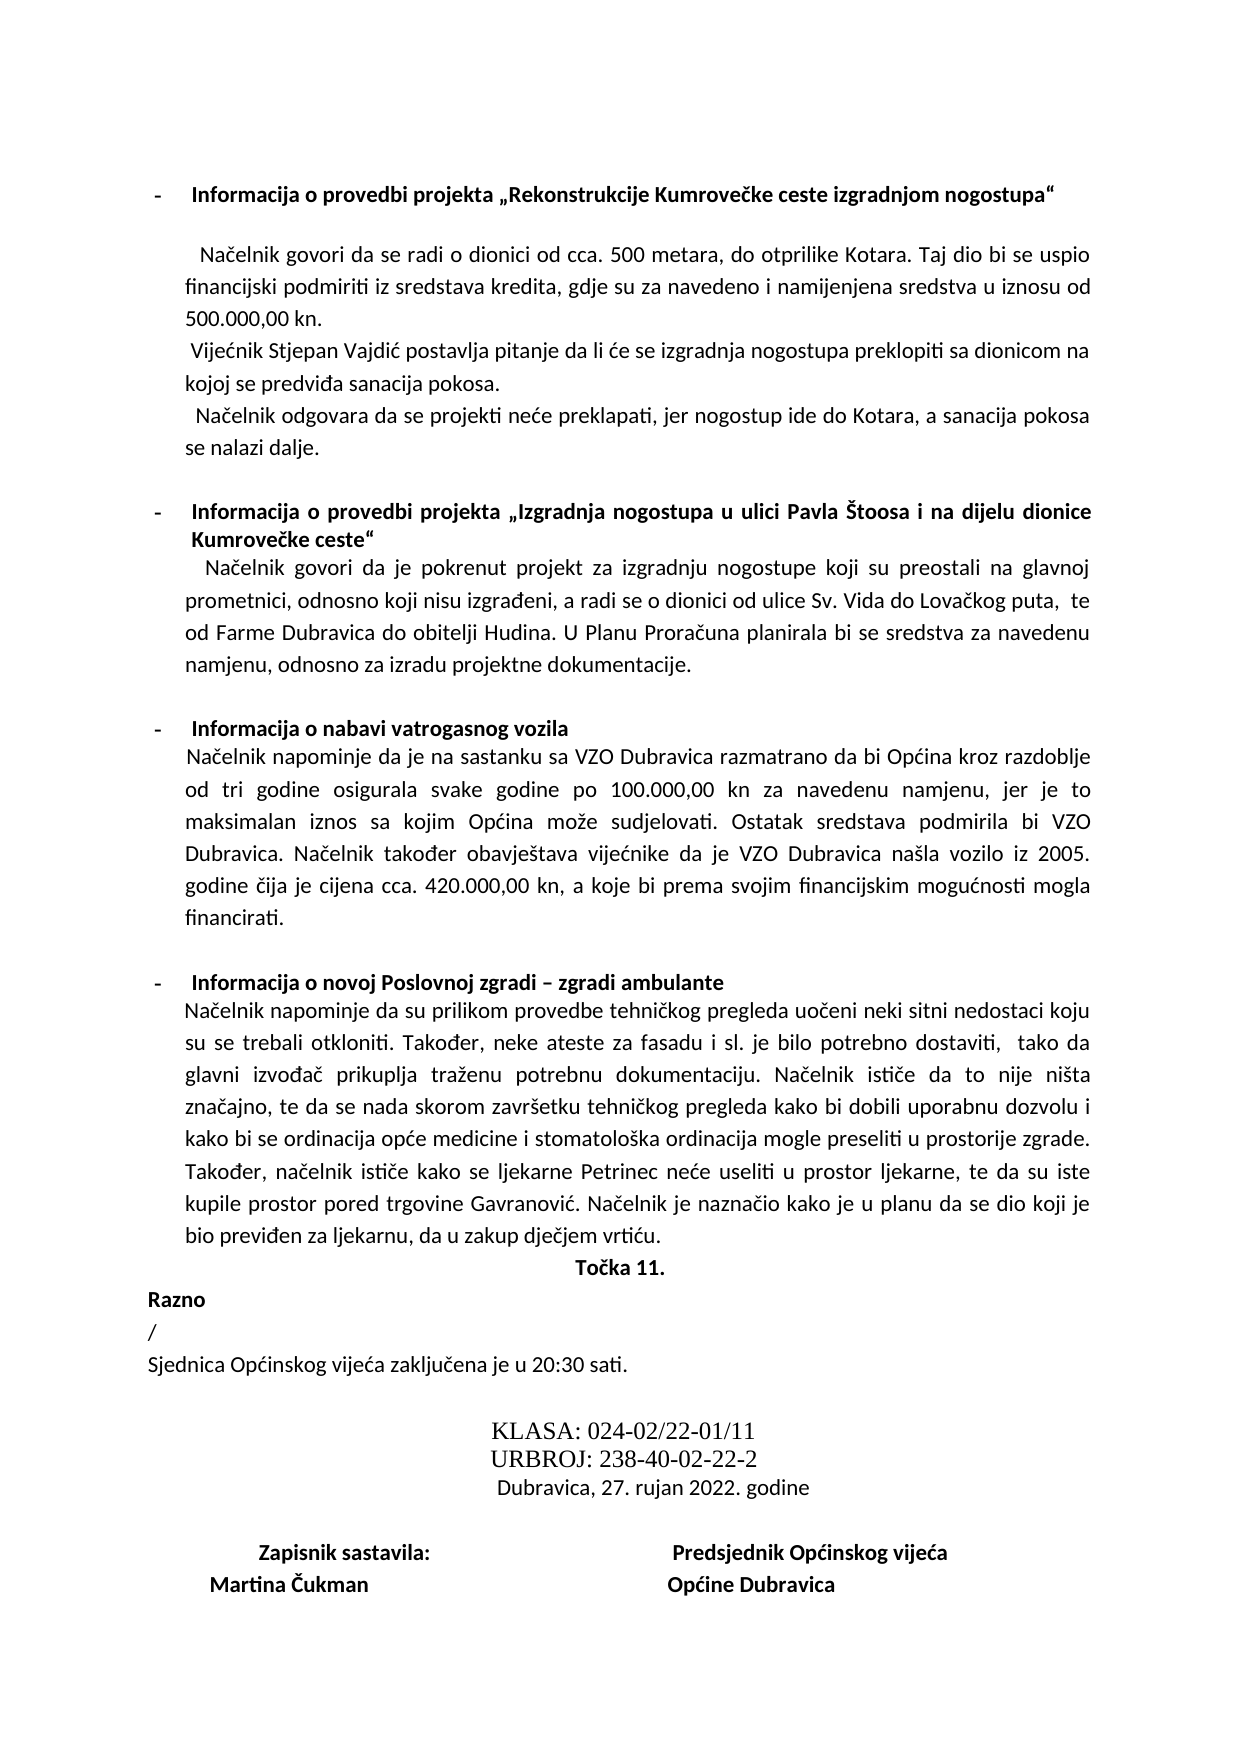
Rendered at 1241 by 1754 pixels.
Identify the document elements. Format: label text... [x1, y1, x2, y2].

text Načelnik napominje da je na sastanku sa VZO Dubravica razmatrano da bi Općina kroz razdoblje od tri godine osigurala svake godine po 100.000,00 kn za navedenu namjenu, jer je to maksimalan iznos sa kojim Općina može sudjelovati. Ostatak sredstava podmirila bi VZO Dubravica. Načelnik također obavještava vijećnike da je VZO Dubravica našla vozilo iz 2005. godine čija je cijena cca. 420.000,00 kn, a koje bi prema svojim financijskim mogućnosti mogla financirati. [148, 742, 1093, 931]
text Načelnik govori da je pokrenut projekt za izgradnju nogostupe koji su preostali na glavnoj prometnici, odnosno koji nisu izgrađeni, a radi se o dionici od ulice Sv. Vida do Lovačkog puta, te od Farme Dubravica do obitelji Hudina. U Planu Proračuna planirala bi se sredstva za navedenu namjenu, odnosno za izradu projektne dokumentacije. [148, 553, 1093, 678]
text KLASA: 024-02/22-01/11 [148, 1416, 1093, 1444]
text Načelnik odgovara da se projekti neće preklapati, jer nogostup ide do Kotara, a sanacija pokosa se nalazi dalje. [148, 401, 1093, 461]
text URBROJ: 238-40-02-22-2 [148, 1444, 1093, 1473]
text Sjednica Općinskog vijeća zaključena je u 20:30 sati. [148, 1350, 1093, 1378]
text Zapisnik sastavila: Predsjednik Općinskog vijeća [185, 1538, 1093, 1566]
text Načelnik napominje da su prilikom provedbe tehničkog pregleda uočeni neki sitni nedostaci koju su se trebali otkloniti. Također, neke ateste za fasadu i sl. je bilo potrebno dostaviti, tako da glavni izvođač prikuplja traženu potrebnu dokumentaciju. Načelnik ističe da to nije ništa značajno, te da se nada skorom završetku tehničkog pregleda kako bi dobili uporabnu dozvolu i kako bi se ordinacija opće medicine i stomatološka ordinacija mogle preseliti u prostorije zgrade. Također, načelnik ističe kako se ljekarne Petrinec neće useliti u prostor ljekarne, te da su iste kupile prostor pored trgovine Gavranović. Načelnik je naznačio kako je u planu da se dio koji je bio previđen za ljekarnu, da u zakup dječjem vrtiću. [148, 996, 1093, 1249]
text Dubravica, 27. rujan 2022. godine [148, 1473, 1093, 1501]
text Točka 11. [148, 1253, 1093, 1281]
text Vijećnik Stjepan Vajdić postavlja pitanje da li će se izgradnja nogostupa preklopiti sa dionicom na kojoj se predviđa sanacija pokosa. [148, 337, 1093, 397]
list Informacija o provedbi projekta „Rekonstrukcije Kumrovečke ceste izgradnjom nogostupa“ [154, 180, 1093, 208]
text Načelnik govori da se radi o dionici od cca. 500 metara, do otprilike Kotara. Taj dio bi se uspio financijski podmiriti iz sredstava kredita, gdje su za navedeno i namijenjena sredstva u iznosu od 500.000,00 kn. [148, 240, 1093, 332]
text Razno [148, 1286, 1093, 1313]
text / [148, 1318, 1093, 1346]
text Martina Čukman Općine Dubravica [148, 1570, 1093, 1598]
list Informacija o provedbi projekta „Izgradnja nogostupa u ulici Pavla Štoosa i na dijelu dionice Kumrovečke ceste“ [154, 497, 1093, 553]
list Informacija o novoj Poslovnoj zgradi – zgradi ambulante [154, 968, 1093, 996]
list Informacija o nabavi vatrogasnog vozila [154, 714, 1093, 742]
